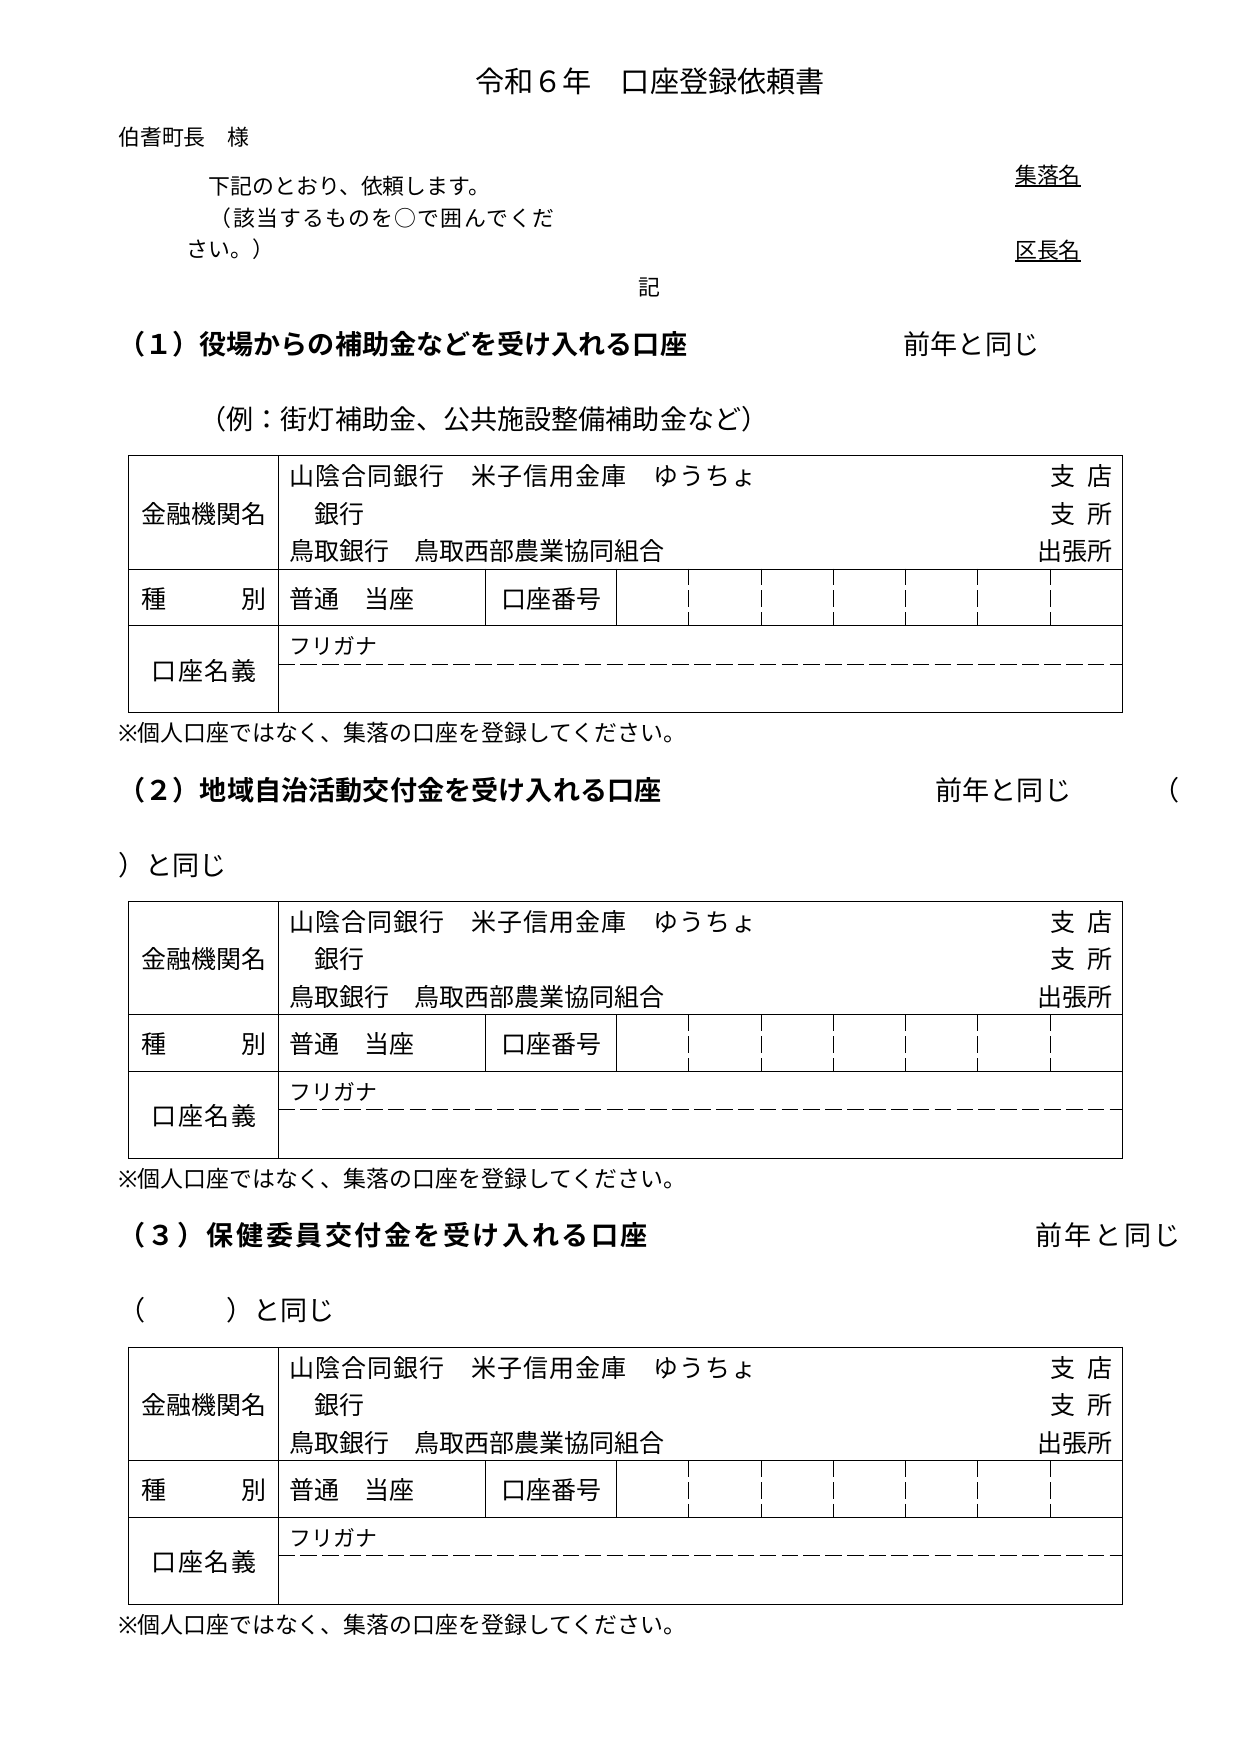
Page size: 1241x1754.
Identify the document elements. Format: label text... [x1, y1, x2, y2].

table_cell [689, 1015, 761, 1071]
table_cell [279, 1555, 1122, 1604]
table_cell [978, 1015, 1050, 1071]
table_cell 口座名義 [129, 626, 278, 712]
table_cell [617, 1461, 689, 1517]
table_cell [833, 570, 906, 625]
subtitle 記 [118, 267, 1181, 305]
table_cell 口座番号 [486, 1015, 616, 1071]
table_cell [906, 1461, 978, 1517]
table_cell [761, 1015, 833, 1071]
text 集落名 [118, 155, 1181, 192]
table_header 金融機関名 [129, 456, 278, 568]
text ※個人口座ではなく、集落の口座を登録してください。 [118, 1605, 1181, 1642]
table_header 山陰合同銀行 米子信用金庫 ゆうちょ銀行 鳥取銀行 鳥取西部農業協同組合 [279, 902, 768, 1014]
table_cell フリガナ [279, 1518, 1122, 1555]
text （例：街灯補助金、公共施設整備補助金など） [118, 380, 1181, 455]
text ※個人口座ではなく、集落の口座を登録してください。 [118, 1159, 1181, 1197]
table_header 山陰合同銀行 米子信用金庫 ゆうちょ銀行 鳥取銀行 鳥取西部農業協同組合 [279, 456, 768, 568]
table_cell 種 別 [129, 570, 278, 625]
table_cell 種 別 [129, 1015, 278, 1071]
table_cell 普通 当座 [279, 1461, 485, 1517]
table_cell [978, 570, 1050, 625]
table_cell [279, 664, 1122, 712]
table_cell [906, 570, 978, 625]
table_cell [833, 1461, 906, 1517]
table_cell 口座番号 [486, 570, 616, 625]
table_cell 普通 当座 [279, 1015, 485, 1071]
table_cell [833, 1015, 906, 1071]
table_cell [1050, 1461, 1122, 1517]
table_header 支店 支所 出張所 [768, 1348, 1122, 1460]
table_cell [906, 1015, 978, 1071]
text （３）保健委員交付金を受け入れる口座 前年と同じ （ ）と同じ [118, 1197, 1181, 1347]
table_header 山陰合同銀行 米子信用金庫 ゆうちょ銀行 鳥取銀行 鳥取西部農業協同組合 [279, 1348, 768, 1460]
table_cell フリガナ [279, 626, 1122, 663]
text ※個人口座ではなく、集落の口座を登録してください。 [118, 713, 1181, 751]
text （１）役場からの補助金などを受け入れる口座 前年と同じ [118, 305, 1181, 380]
table_header 金融機関名 [129, 902, 278, 1014]
table_cell [689, 1461, 761, 1517]
table_cell [617, 570, 689, 625]
table_cell 口座名義 [129, 1518, 278, 1604]
table_cell 口座番号 [486, 1461, 616, 1517]
table_cell [1050, 570, 1122, 625]
text 区長名 [118, 230, 1181, 267]
text （２）地域自治活動交付金を受け入れる口座 前年と同じ （ ）と同じ [118, 751, 1181, 901]
text 伯耆町長 様 [118, 117, 1181, 155]
table_cell [978, 1461, 1050, 1517]
table_cell [689, 570, 761, 625]
table_cell 普通 当座 [279, 570, 485, 625]
table_cell [279, 1109, 1122, 1158]
table_cell [617, 1015, 689, 1071]
table_cell 種 別 [129, 1461, 278, 1517]
table_header 金融機関名 [129, 1348, 278, 1460]
table_cell [761, 1461, 833, 1517]
table_header 支店 支所 出張所 [768, 902, 1122, 1014]
table_header 支店 支所 出張所 [768, 456, 1122, 568]
table_cell [1050, 1015, 1122, 1071]
table_cell フリガナ [279, 1072, 1122, 1109]
table_cell 口座名義 [129, 1072, 278, 1158]
text 令和６年 口座登録依頼書 [118, 42, 1181, 117]
table_cell [761, 570, 833, 625]
